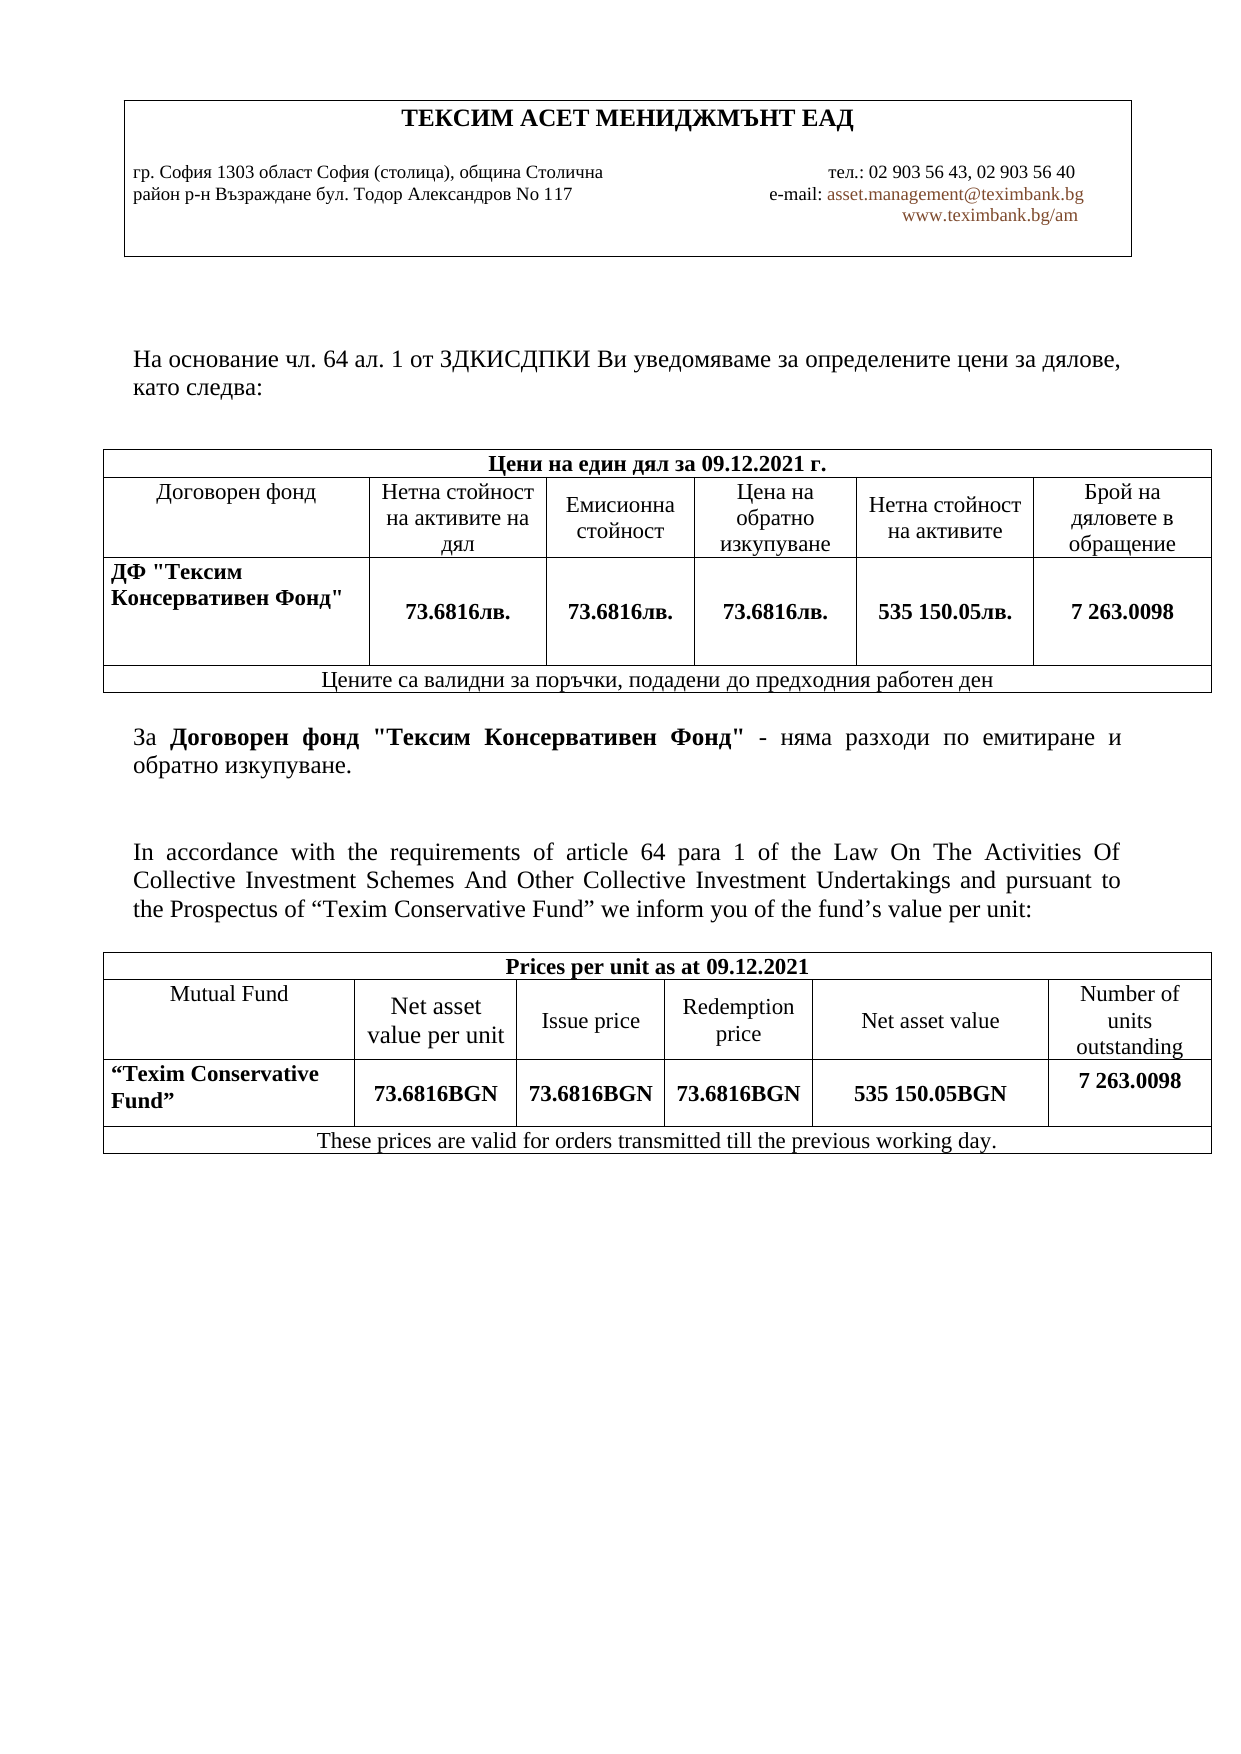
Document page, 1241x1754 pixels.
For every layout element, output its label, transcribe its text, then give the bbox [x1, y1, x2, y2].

table_cell 73.6816лв. [695, 558, 856, 665]
table_cell Redemption price [665, 980, 812, 1059]
table_cell 535 150.05лв. [857, 558, 1033, 665]
text На основание чл. 64 ал. 1 от ЗДКИСДПКИ Ви уведомяваме за определените цени за дялове, като следва: [133, 344, 1122, 401]
table_cell 7 263.0098 [1034, 558, 1211, 665]
table_cell Емисионна стойност [547, 478, 694, 557]
table_cell ДФ "Тексим Консервативен Фонд" [104, 558, 369, 665]
table_cell Net asset value per unit [355, 980, 516, 1059]
text In accordance with the requirements of article 64 para 1 of the Law On The Activities Of Collective Investment Schemes And Other Collective Investment Undertakings and pursuant to the Prospectus of “Texim Conservative Fund” we inform you of the fund’s value per unit: [133, 837, 1122, 923]
text ТЕКСИМ АСЕТ МЕНИДЖМЪНТ ЕАД [125, 101, 1131, 132]
table_cell 73.6816BGN [665, 1060, 812, 1126]
table_cell These prices are valid for orders transmitted till the previous working day. [104, 1127, 1211, 1153]
table_cell Issue price [517, 980, 664, 1059]
table_cell Цените са валидни за поръчки, подадени до предходния работен ден [104, 666, 1211, 692]
table_cell “Texim Conservative Fund” [104, 1060, 354, 1126]
table_cell 73.6816BGN [517, 1060, 664, 1126]
table_cell Цена на обратно изкупуване [695, 478, 856, 557]
table_cell 73.6816BGN [355, 1060, 516, 1126]
table_cell Нетна стойност на активите на дял [370, 478, 546, 557]
text гр. София 1303 област София (столица), община Столична тел.: 02 903 56 43, 02 903 56 40 район р-н Възраждане бул. Тодор Александров No 117 e-mail: asset.management@teximbank.bg [133, 161, 1122, 201]
table_cell 535 150.05BGN [813, 1060, 1048, 1126]
text За Договорен фонд "Тексим Консервативен Фонд" - няма разходи по емитиране и обратно изкупуване. [133, 722, 1122, 779]
table_cell Number of units outstanding [1049, 980, 1211, 1059]
table_cell Mutual Fund [104, 980, 354, 1059]
table_cell Net asset value [813, 980, 1048, 1059]
text www.teximbank.bg/am [125, 201, 1131, 256]
table_cell 73.6816лв. [547, 558, 694, 665]
table_cell Брой на дяловете в обращение [1034, 478, 1211, 557]
table_cell Договорен фонд [104, 478, 369, 557]
table_cell Нетна стойност на активите [857, 478, 1033, 557]
table_header Цени на един дял за 09.12.2021 г. [104, 450, 1211, 477]
table_cell 7 263.0098 [1049, 1060, 1211, 1126]
table_cell 73.6816лв. [370, 558, 546, 665]
table_header Prices per unit as at 09.12.2021 [104, 953, 1211, 979]
